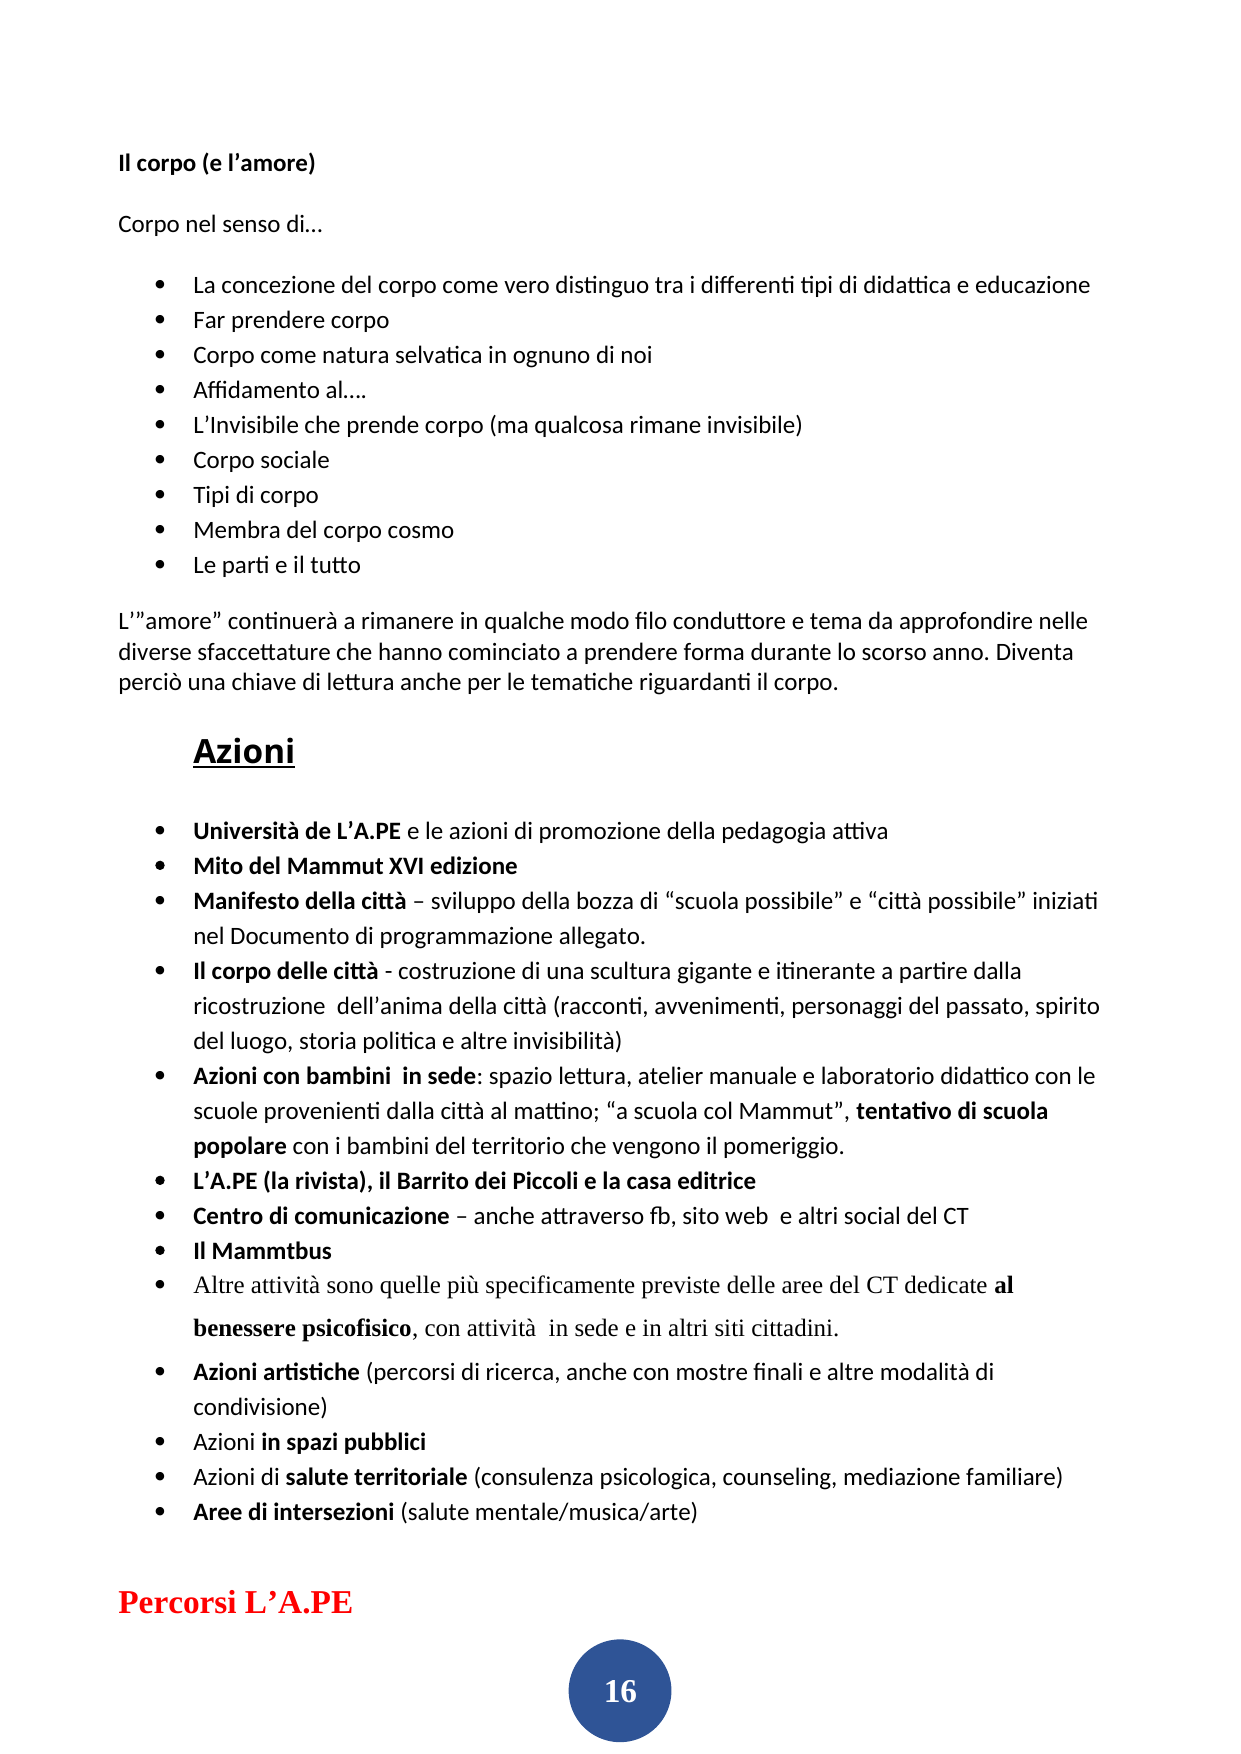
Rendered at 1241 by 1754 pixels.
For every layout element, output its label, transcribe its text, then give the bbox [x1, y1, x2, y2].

list Corpo come natura selvatica in ognuno di noi [156, 340, 1122, 370]
list Azioni artistiche (percorsi di ricerca, anche con mostre finali e altre modalità di condivisione) [156, 1356, 1122, 1422]
list Affidamento al…. [156, 375, 1122, 405]
list Membra del corpo cosmo [156, 515, 1122, 545]
list Corpo sociale [156, 445, 1122, 475]
text L’”amore” continuerà a rimanere in qualche modo filo conduttore e tema da approfondire nelle diverse sfaccettature che hanno cominciato a prendere forma durante lo scorso anno. Diventa perciò una chiave di lettura anche per le tematiche riguardanti il corpo. [118, 606, 1122, 697]
list L’Invisibile che prende corpo (ma qualcosa rimane invisibile) [156, 410, 1122, 440]
text Corpo nel senso di… [118, 209, 1122, 239]
text Percorsi L’A.PE [118, 1582, 1122, 1621]
list Azioni di salute territoriale (consulenza psicologica, counseling, mediazione familiare) [156, 1461, 1122, 1492]
list Le parti e il tutto [156, 550, 1122, 580]
list L’A.PE (la rivista), il Barrito dei Piccoli e la casa editrice [156, 1165, 1122, 1195]
list Aree di intersezioni (salute mentale/musica/arte) [156, 1496, 1122, 1527]
list Azioni con bambini in sede: spazio lettura, atelier manuale e laboratorio didattico con le scuole provenienti dalla città al mattino; “a scuola col Mammut”, tentativo di scuola popolare con i bambini del territorio che vengono il pomeriggio. [156, 1060, 1122, 1160]
list Il corpo delle città - costruzione di una scultura gigante e itinerante a partire dalla ricostruzione dell’anima della città (racconti, avvenimenti, personaggi del passato, spirito del luogo, storia politica e altre invisibilità) [156, 955, 1122, 1055]
list Il Mammtbus [156, 1235, 1122, 1265]
list La concezione del corpo come vero distinguo tra i differenti tipi di didattica e educazione [156, 270, 1122, 300]
list Centro di comunicazione – anche attraverso fb, sito web e altri social del CT [156, 1200, 1122, 1230]
list Tipi di corpo [156, 480, 1122, 510]
list Azioni in spazi pubblici [156, 1426, 1122, 1457]
list Altre attività sono quelle più specificamente previste delle aree del CT dedicate al benessere psicofisico, con attività in sede e in altri siti cittadini. [156, 1270, 1122, 1342]
list Mito del Mammut XVI edizione [156, 850, 1122, 880]
list Azioni [193, 728, 1122, 773]
text Il corpo (e l’amore) [118, 148, 1122, 178]
list Università de L’A.PE e le azioni di promozione della pedagogia attiva [156, 815, 1122, 845]
list Manifesto della città – sviluppo della bozza di “scuola possibile” e “città possibile” iniziati nel Documento di programmazione allegato. [156, 885, 1122, 950]
list Far prendere corpo [156, 305, 1122, 335]
